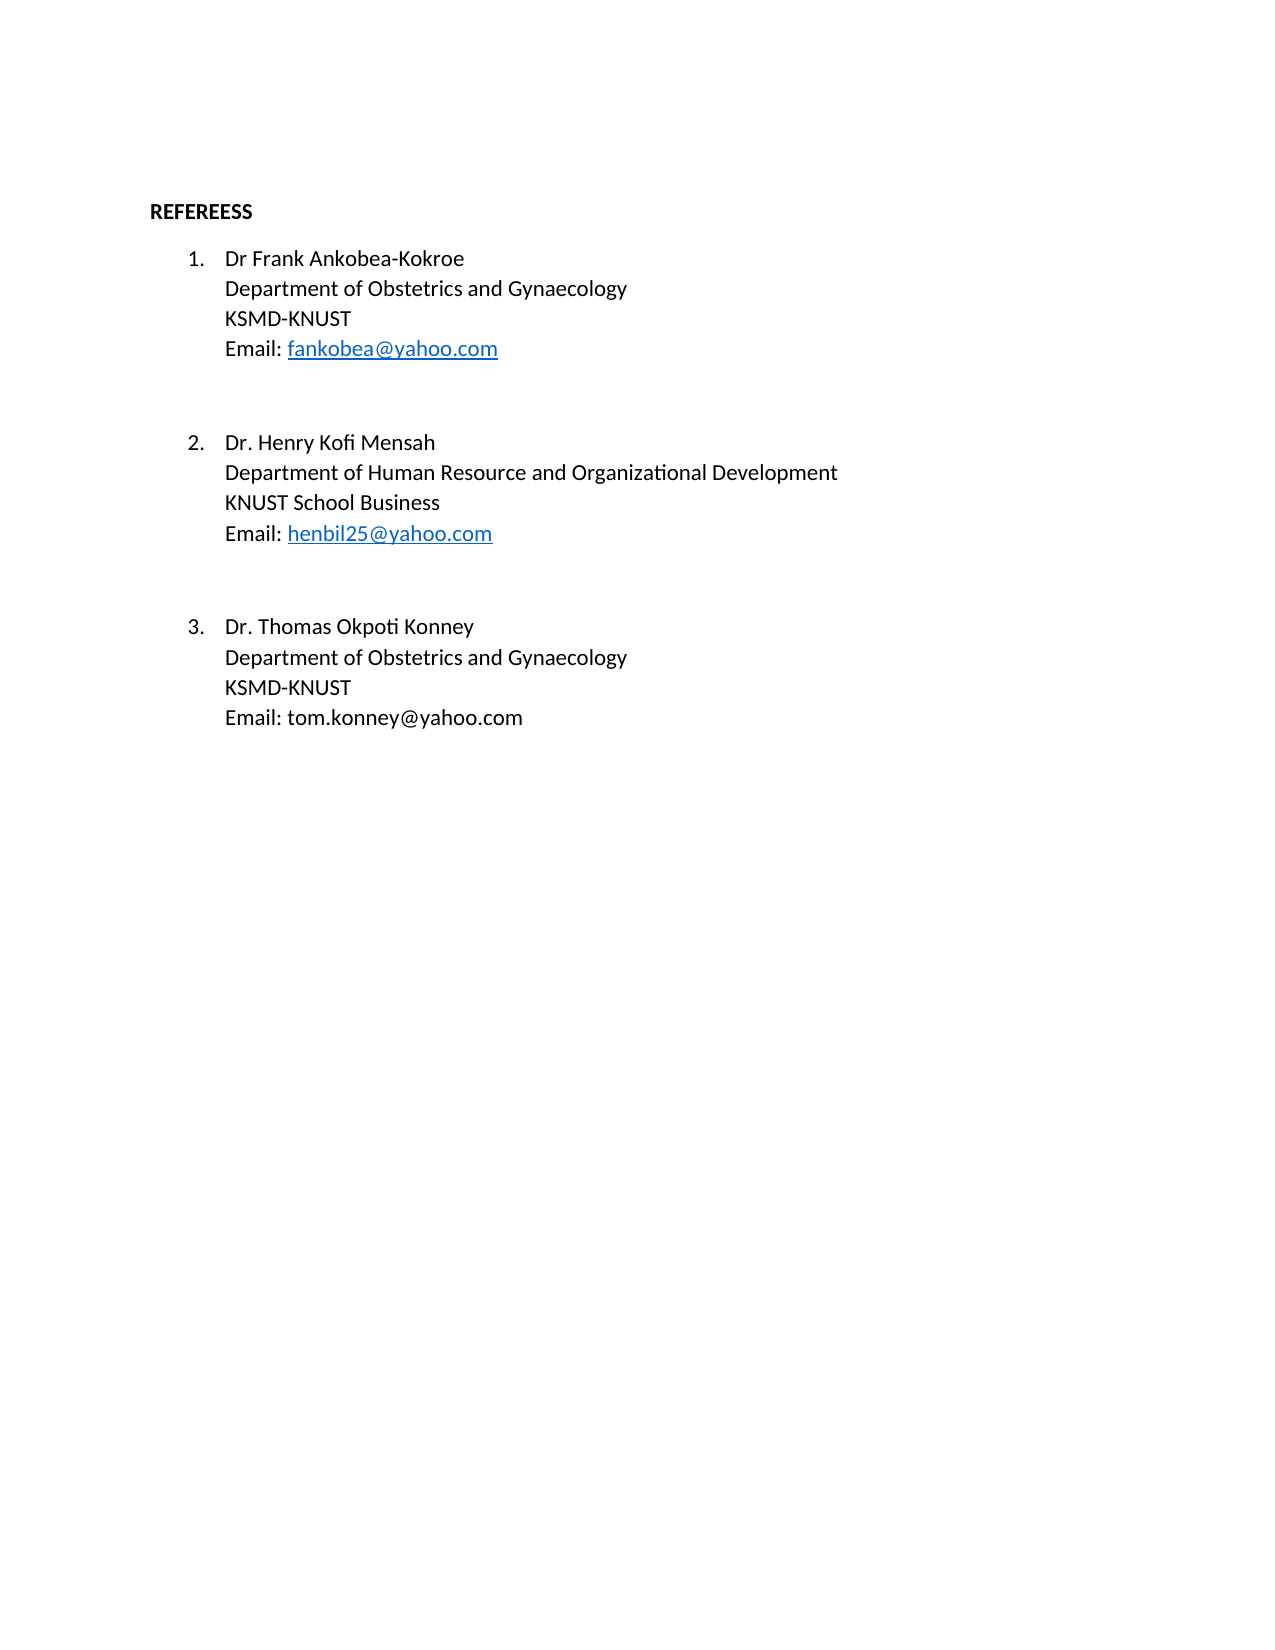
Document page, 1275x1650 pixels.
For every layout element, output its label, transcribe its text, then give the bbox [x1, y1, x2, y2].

list Dr. Thomas Okpoti Konney [187, 612, 1125, 641]
list KSMD-KNUST [225, 304, 1125, 332]
list Dr. Henry Kofi Mensah [187, 428, 1125, 456]
list Email: henbil25@yahoo.com [225, 519, 1125, 547]
text REFEREESS [150, 197, 1125, 225]
list Department of Obstetrics and Gynaecology [225, 643, 1125, 671]
list KNUST School Business [225, 488, 1125, 517]
list Department of Human Resource and Organizational Development [225, 458, 1125, 486]
list Email: tom.konney@yahoo.com [225, 703, 1125, 731]
list Dr Frank Ankobea-Kokroe [187, 244, 1125, 272]
list KSMD-KNUST [225, 673, 1125, 701]
list Email: fankobea@yahoo.com [225, 334, 1125, 362]
list Department of Obstetrics and Gynaecology [225, 274, 1125, 302]
